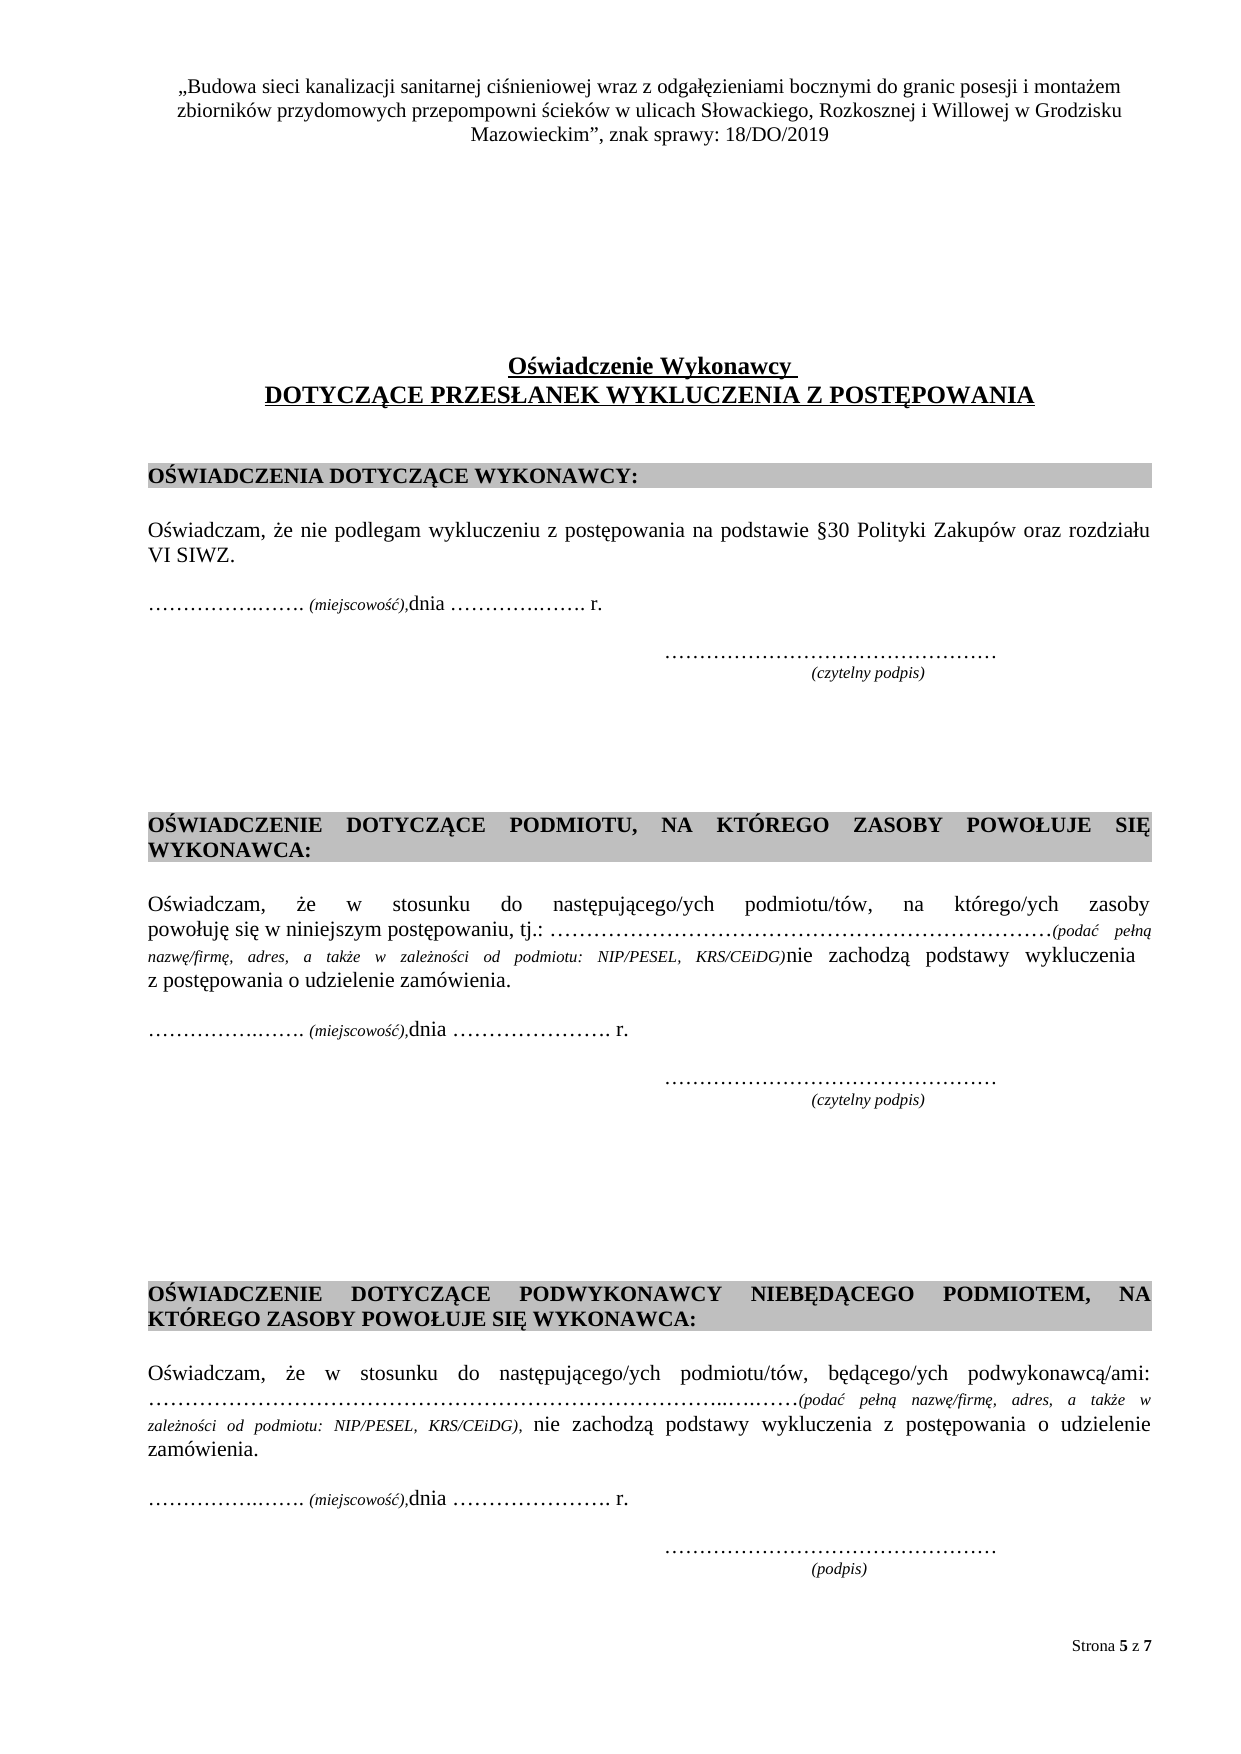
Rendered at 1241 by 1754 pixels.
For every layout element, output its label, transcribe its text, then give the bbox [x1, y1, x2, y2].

text OŚWIADCZENIA DOTYCZĄCE WYKONAWCY: [148, 463, 1152, 488]
text …………….……. (miejscowość),dnia …………………. r. [148, 1016, 1152, 1041]
text Oświadczenie Wykonawcy [148, 351, 1152, 380]
text OŚWIADCZENIE DOTYCZĄCE PODMIOTU, NA KTÓREGO ZASOBY POWOŁUJE SIĘ WYKONAWCA: [148, 812, 1152, 862]
text (czytelny podpis) [738, 1089, 1152, 1108]
text (podpis) [738, 1558, 1152, 1578]
text DOTYCZĄCE PRZESŁANEK WYKLUCZENIA Z POSTĘPOWANIA [148, 380, 1152, 409]
text OŚWIADCZENIE DOTYCZĄCE PODWYKONAWCY NIEBĘDĄCEGO PODMIOTEM, NA KTÓREGO ZASOBY POWOŁUJE SIĘ WYKONAWCA: [148, 1281, 1152, 1331]
text …………….……. (miejscowość),dnia ………….……. r. [148, 591, 1152, 615]
text …………….……. (miejscowość),dnia …………………. r. [148, 1485, 1152, 1510]
text Oświadczam, że nie podlegam wykluczeniu z postępowania na podstawie §30 Polityki Zakupów oraz rozdziału VI SIWZ. [148, 517, 1152, 567]
text Oświadczam, że w stosunku do następującego/ych podmiotu/tów, na którego/ych zasoby powołuję się w niniejszym postępowaniu, tj.: ……………………………………………………………(podać pełną nazwę/firmę, adres, a także w zależności od podmiotu: NIP/PESEL, KRS/CEiDG)nie zachodzą podstawy wykluczenia z postępowania o udzielenie zamówienia. [148, 891, 1152, 992]
text ………………………………………… [148, 639, 1152, 663]
text ………………………………………… [148, 1534, 1152, 1558]
text (czytelny podpis) [738, 663, 1152, 682]
text Oświadczam, że w stosunku do następującego/ych podmiotu/tów, będącego/ych podwykonawcą/ami: ……………………………………………………………………..….……(podać pełną nazwę/firmę, adres, a także w zależności od podmiotu: NIP/PESEL, KRS/CEiDG), nie zachodzą podstawy wykluczenia z postępowania o udzielenie zamówienia. [148, 1360, 1152, 1461]
text ………………………………………… [148, 1065, 1152, 1089]
